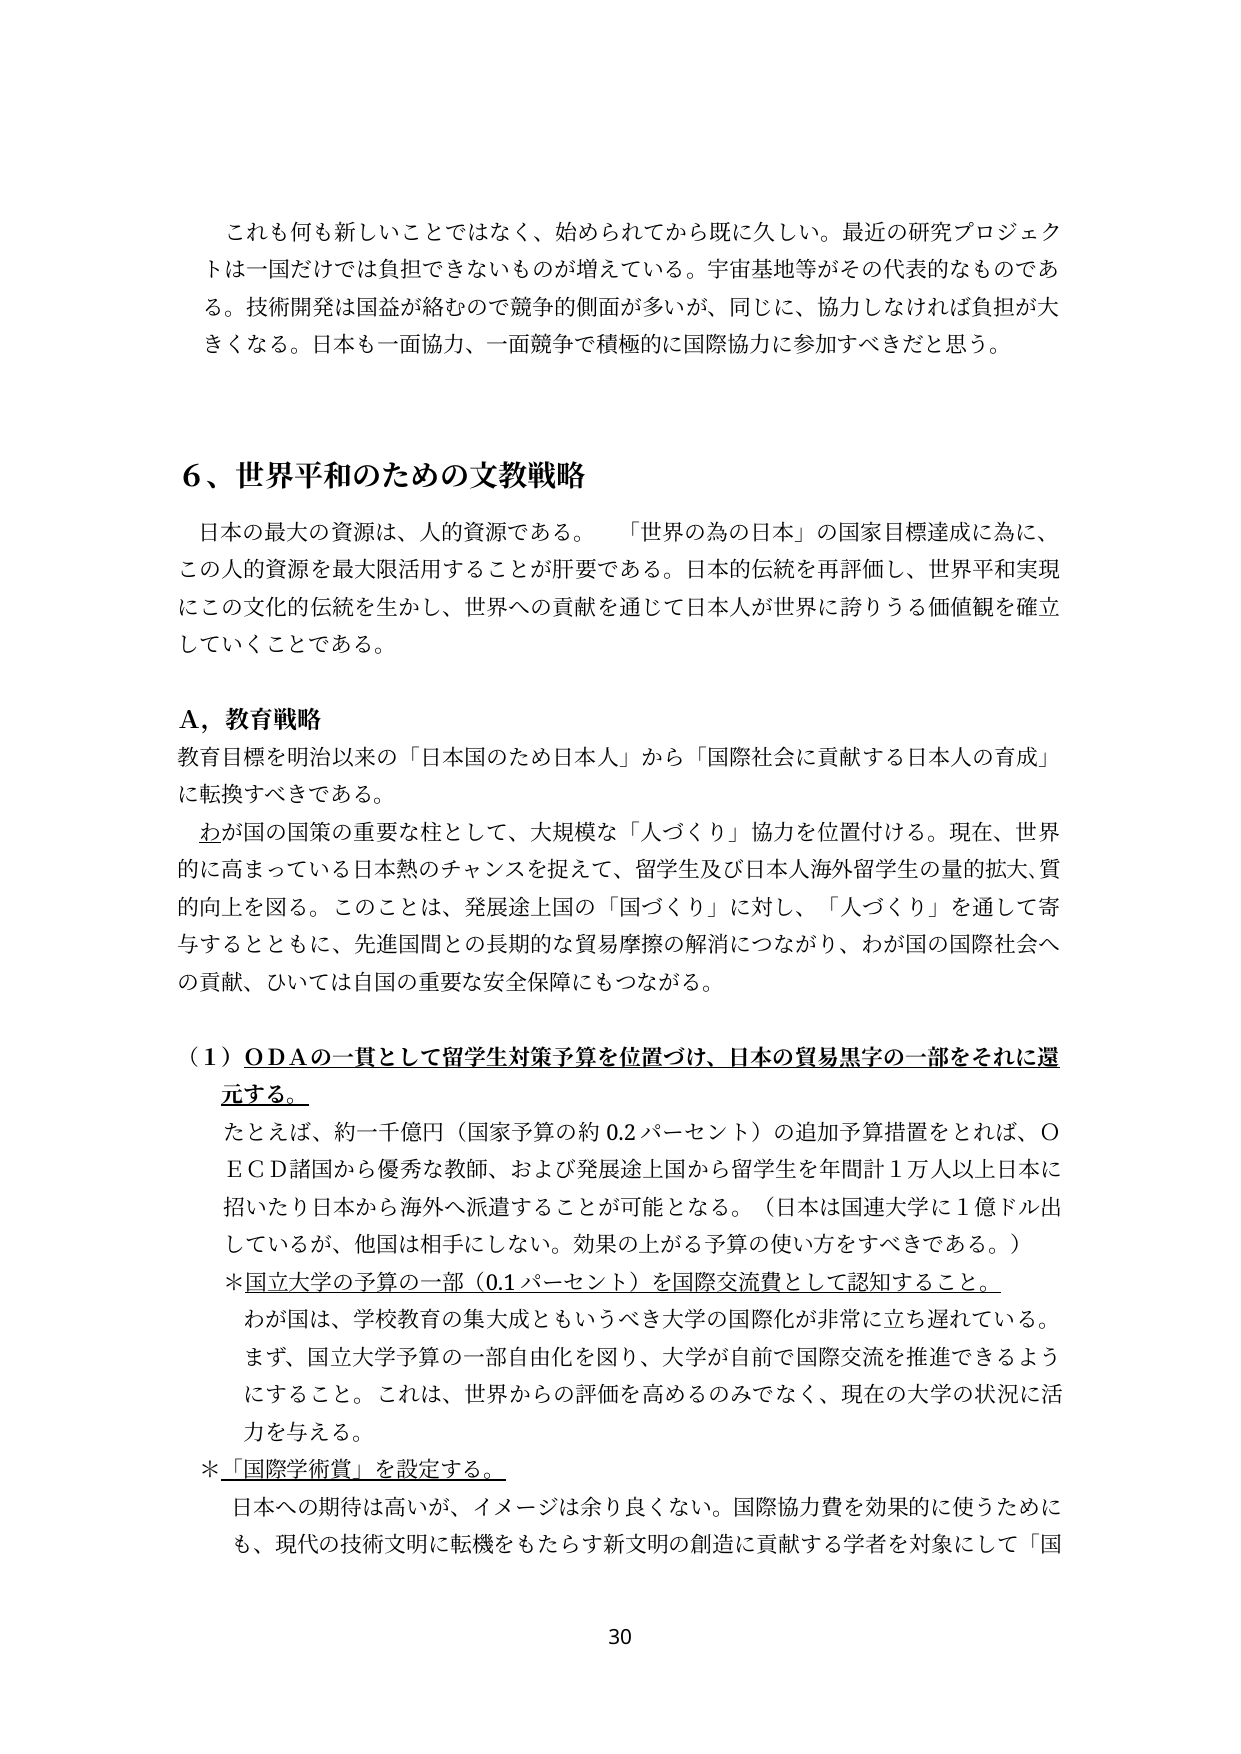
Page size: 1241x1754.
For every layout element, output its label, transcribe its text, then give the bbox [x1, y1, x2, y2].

text ６、世界平和のための文教戦略 [177, 437, 1063, 512]
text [231, 1487, 1063, 1562]
text 教育目標を明治以来の「日本国のため日本人」から「国際社会に貢献する日本人の育成」に転換すべきである。 [177, 737, 1063, 812]
text 日本の最大の資源は、人的資源である。 「世界の為の日本」の国家目標達成に為に、この人的資源を最大限活用することが肝要である。日本的伝統を再評価し、世界平和実現にこの文化的伝統を生かし、世界への貢献を通じて日本人が世界に誇りうる価値観を確立していくことである。 [177, 512, 1063, 662]
text たとえば、約一千億円（国家予算の約0.2パーセント）の追加予算措置をとれば、ＯＥＣＤ諸国から優秀な教師、および発展途上国から留学生を年間計１万人以上日本に招いたり日本から海外へ派遣することが可能となる。（日本は国連大学に１億ドル出しているが、他国は相手にしない。効果の上がる予算の使い方をすべきである。） [223, 1112, 1063, 1262]
text わが国の国策の重要な柱として、大規模な「人づくり」協力を位置付ける。現在、世界的に高まっている日本熱のチャンスを捉えて、留学生及び日本人海外留学生の量的拡大､質的向上を図る。このことは、発展途上国の「国づくり」に対し、「人づくり」を通して寄与するとともに、先進国間との長期的な貿易摩擦の解消につながり、わが国の国際社会への貢献、ひいては自国の重要な安全保障にもつながる。 [177, 812, 1063, 999]
text Ａ，教育戦略 [177, 699, 1063, 737]
text これも何も新しいことではなく、始められてから既に久しい。最近の研究プロジェクトは一国だけでは負担できないものが増えている。宇宙基地等がその代表的なものである。技術開発は国益が絡むので競争的側面が多いが、同じに、協力しなければ負担が大きくなる。日本も一面協力、一面競争で積極的に国際協力に参加すべきだと思う。 [202, 212, 1063, 362]
text ＊「国際学術賞」を設定する。 [177, 1449, 1063, 1487]
text （１）ＯＤＡの一貫として留学生対策予算を位置づけ、日本の貿易黒字の一部をそれに還元する。 [177, 1037, 1063, 1112]
text わが国は、学校教育の集大成ともいうべき大学の国際化が非常に立ち遅れている。まず、国立大学予算の一部自由化を図り、大学が自前で国際交流を推進できるようにすること。これは、世界からの評価を高めるのみでなく、現在の大学の状況に活力を与える。 [243, 1299, 1063, 1449]
text ＊国立大学の予算の一部（0.1パーセント）を国際交流費として認知すること。 [223, 1262, 1063, 1299]
